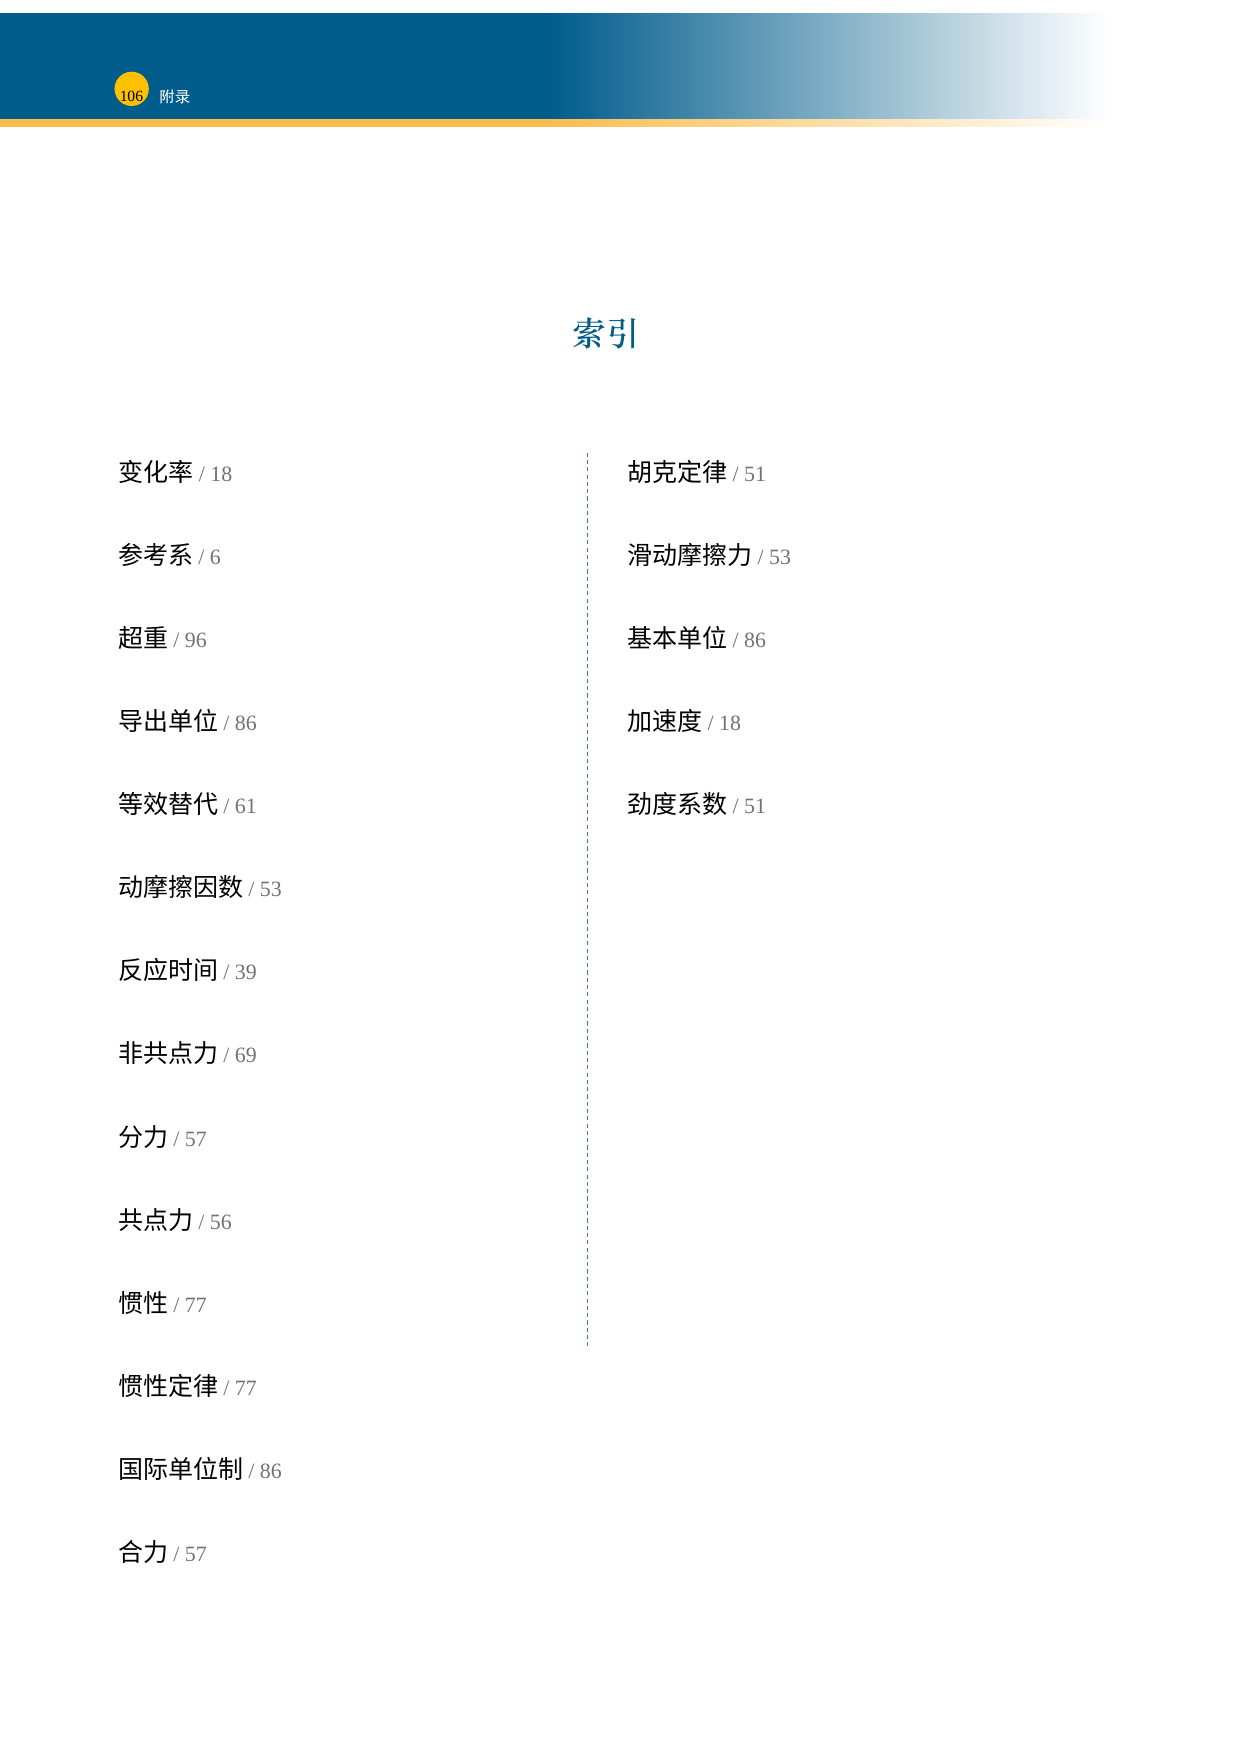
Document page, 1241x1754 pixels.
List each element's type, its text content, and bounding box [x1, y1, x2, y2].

text 非共点力 / 69 [118, 1019, 583, 1084]
text 参考系 / 6 [118, 521, 583, 586]
text 动摩擦因数 / 53 [118, 853, 583, 918]
text 分力 / 57 [118, 1103, 583, 1168]
text 惯性 / 77 [118, 1269, 583, 1334]
text 反应时间 / 39 [118, 936, 583, 1001]
text 合力 / 57 [118, 1518, 583, 1583]
text 变化率 / 18 [118, 438, 583, 503]
text 劲度系数 / 51静摩擦力 / 53 [627, 770, 1092, 835]
text 导出单位 / 86 [118, 687, 583, 752]
text 国际单位制 / 86 [118, 1435, 583, 1500]
text 惯性定律 / 77 [118, 1352, 583, 1417]
text 加速度 / 18 [627, 687, 1092, 752]
text 共点力 / 56 [118, 1186, 583, 1251]
text 超重 / 96 [118, 604, 583, 669]
subtitle 索引 [118, 300, 1092, 365]
text 基本单位 / 86 [627, 604, 1092, 669]
text 胡克定律 / 51 [627, 438, 1092, 503]
text 滑动摩擦力 / 53 [627, 521, 1092, 586]
text 等效替代 / 61 [118, 770, 583, 835]
